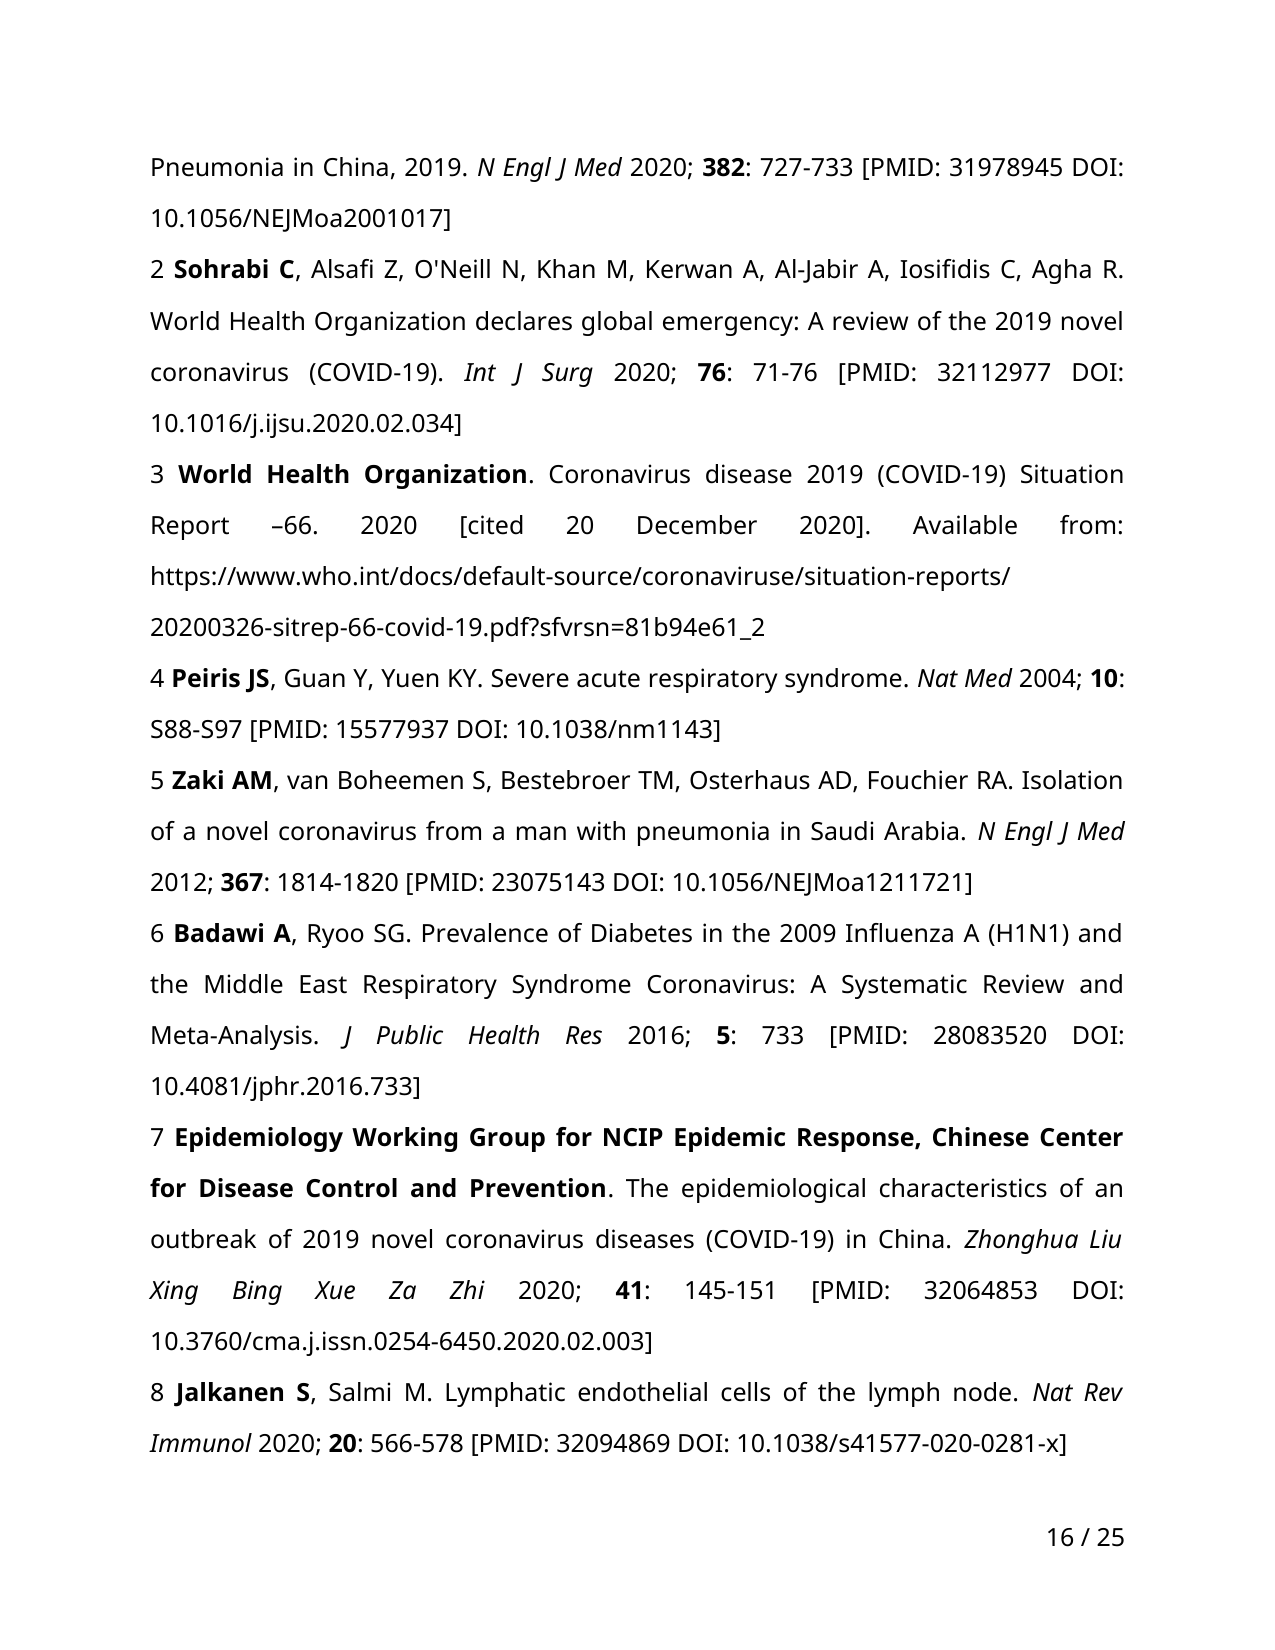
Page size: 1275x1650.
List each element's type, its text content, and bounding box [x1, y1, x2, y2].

text 3 World Health Organization. Coronavirus disease 2019 (COVID-19) Situation Report –66. 2020 [cited 20 December 2020]. Available from: https://www.who.int/docs/default-source/coronaviruse/situation-reports/20200326-sitrep-66-covid-19.pdf?sfvrsn=81b94e61_2 [150, 456, 1125, 643]
text 5 Zaki AM, van Boheemen S, Bestebroer TM, Osterhaus AD, Fouchier RA. Isolation of a novel coronavirus from a man with pneumonia in Saudi Arabia. N Engl J Med 2012; 367: 1814-1820 [PMID: 23075143 DOI: 10.1056/NEJMoa1211721] [150, 762, 1125, 899]
text 4 Peiris JS, Guan Y, Yuen KY. Severe acute respiratory syndrome. Nat Med 2004; 10: S88-S97 [PMID: 15577937 DOI: 10.1038/nm1143] [150, 660, 1125, 746]
text 7 Epidemiology Working Group for NCIP Epidemic Response, Chinese Center for Disease Control and Prevention. The epidemiological characteristics of an outbreak of 2019 novel coronavirus diseases (COVID-19) in China. Zhonghua Liu Xing Bing Xue Za Zhi 2020; 41: 145-151 [PMID: 32064853 DOI: 10.3760/cma.j.issn.0254-6450.2020.02.003] [150, 1120, 1125, 1358]
text 6 Badawi A, Ryoo SG. Prevalence of Diabetes in the 2009 Influenza A (H1N1) and the Middle East Respiratory Syndrome Coronavirus: A Systematic Review and Meta-Analysis. J Public Health Res 2016; 5: 733 [PMID: 28083520 DOI: 10.4081/jphr.2016.733] [150, 916, 1125, 1103]
text 8 Jalkanen S, Salmi M. Lymphatic endothelial cells of the lymph node. Nat Rev Immunol 2020; 20: 566-578 [PMID: 32094869 DOI: 10.1038/s41577-020-0281-x] [150, 1375, 1125, 1460]
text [150, 150, 1125, 235]
text 2 Sohrabi C, Alsafi Z, O'Neill N, Khan M, Kerwan A, Al-Jabir A, Iosifidis C, Agha R. World Health Organization declares global emergency: A review of the 2019 novel coronavirus (COVID-19). Int J Surg 2020; 76: 71-76 [PMID: 32112977 DOI: 10.1016/j.ijsu.2020.02.034] [150, 252, 1125, 439]
